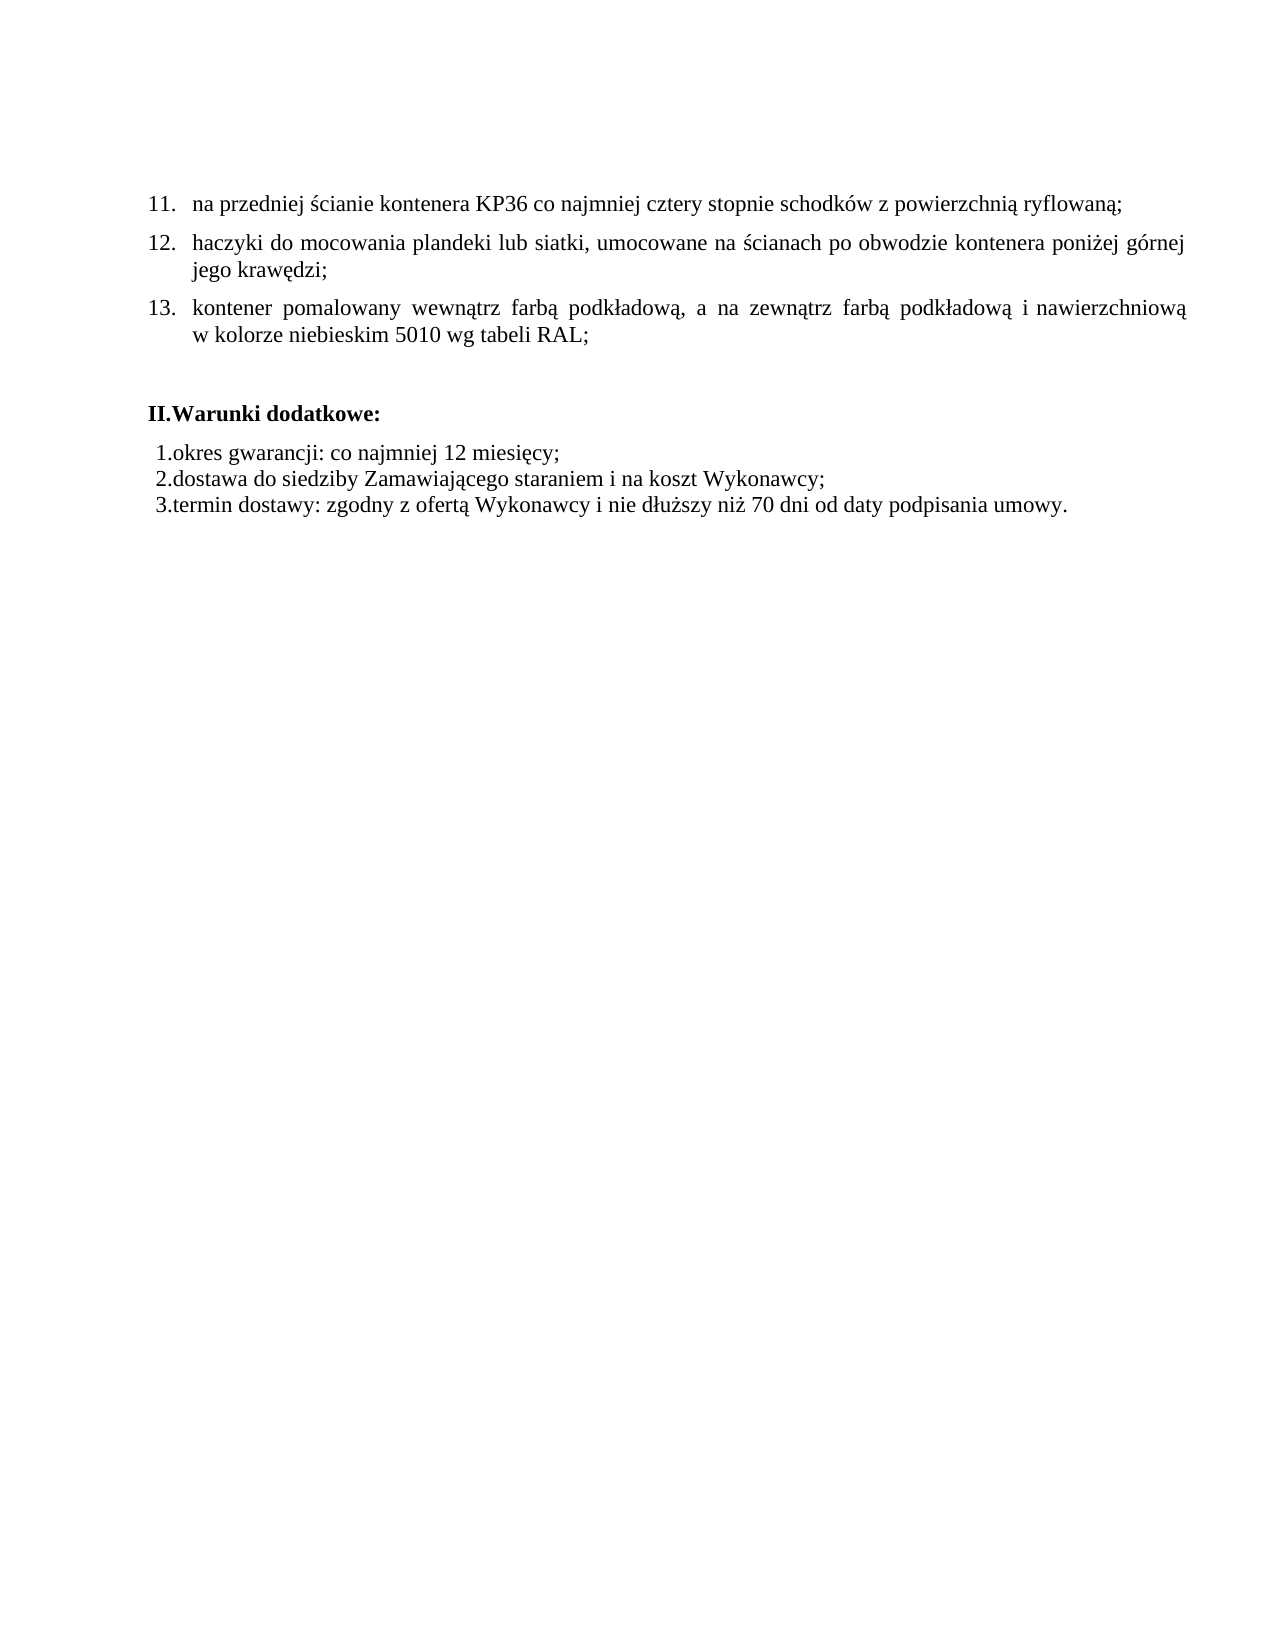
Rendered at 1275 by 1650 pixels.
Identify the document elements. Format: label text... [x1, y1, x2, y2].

list dostawa do siedziby Zamawiającego staraniem i na koszt Wykonawcy; [155, 465, 1186, 491]
list okres gwarancji: co najmniej 12 miesięcy; [155, 439, 1186, 465]
list termin dostawy: zgodny z ofertą Wykonawcy i nie dłuższy niż 70 dni od daty podpisania umowy. [155, 491, 1186, 518]
text 11. na przedniej ścianie kontenera KP36 co najmniej cztery stopnie schodków z powierzchnią ryflowaną; [148, 190, 1186, 217]
text 13. kontener pomalowany wewnątrz farbą podkładową, a na zewnątrz farbą podkładową i nawierzchniową w kolorze niebieskim 5010 wg tabeli RAL; [148, 294, 1186, 347]
list Warunki dodatkowe: [148, 400, 1186, 426]
text 12. haczyki do mocowania plandeki lub siatki, umocowane na ścianach po obwodzie kontenera poniżej górnej jego krawędzi; [148, 229, 1186, 282]
